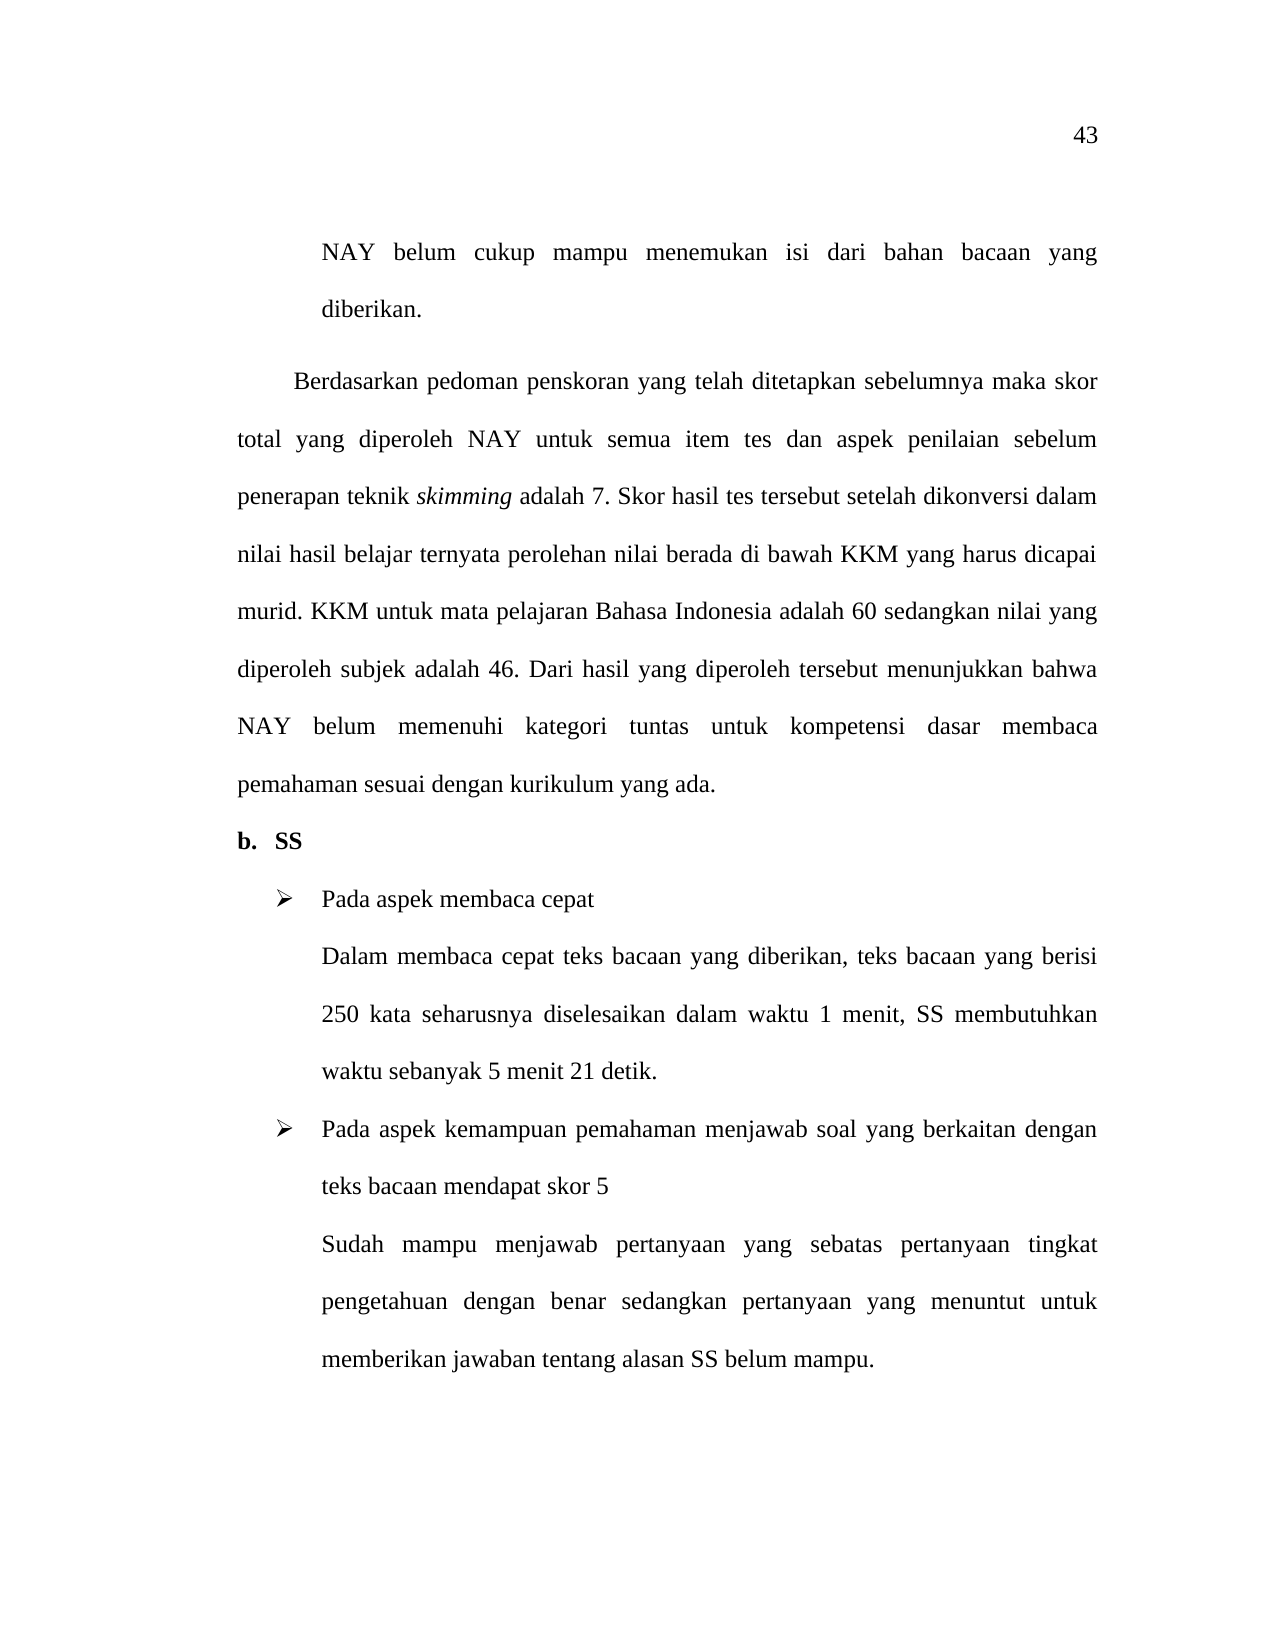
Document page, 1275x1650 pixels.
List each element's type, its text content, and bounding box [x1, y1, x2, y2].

list SS [237, 826, 1098, 855]
list Sudah mampu menjawab pertanyaan yang sebatas pertanyaan tingkat pengetahuan dengan benar sedangkan pertanyaan yang menuntut untuk memberikan jawaban tentang alasan SS belum mampu. [321, 1229, 1098, 1373]
list Berdasarkan pedoman penskoran yang telah ditetapkan sebelumnya maka skor total yang diperoleh NAY untuk semua item tes dan aspek penilaian sebelum penerapan teknik skimming adalah 7. Skor hasil tes tersebut setelah dikonversi dalam nilai hasil belajar ternyata perolehan nilai berada di bawah KKM yang harus dicapai murid. KKM untuk mata pelajaran Bahasa Indonesia adalah 60 sedangkan nilai yang diperoleh subjek adalah 46. Dari hasil yang diperoleh tersebut menunjukkan bahwa NAY belum memenuhi kategori tuntas untuk kompetensi dasar membaca pemahaman sesuai dengan kurikulum yang ada. [237, 366, 1098, 798]
list NAY belum cukup mampu menemukan isi dari bahan bacaan yang diberikan. [321, 237, 1098, 323]
list Pada aspek kemampuan pemahaman menjawab soal yang berkaitan dengan teks bacaan mendapat skor 5 [274, 1114, 1098, 1200]
list Pada aspek membaca cepat [274, 884, 1098, 913]
list Dalam membaca cepat teks bacaan yang diberikan, teks bacaan yang berisi 250 kata seharusnya diselesaikan dalam waktu 1 menit, SS membutuhkan waktu sebanyak 5 menit 21 detik. [321, 941, 1098, 1085]
